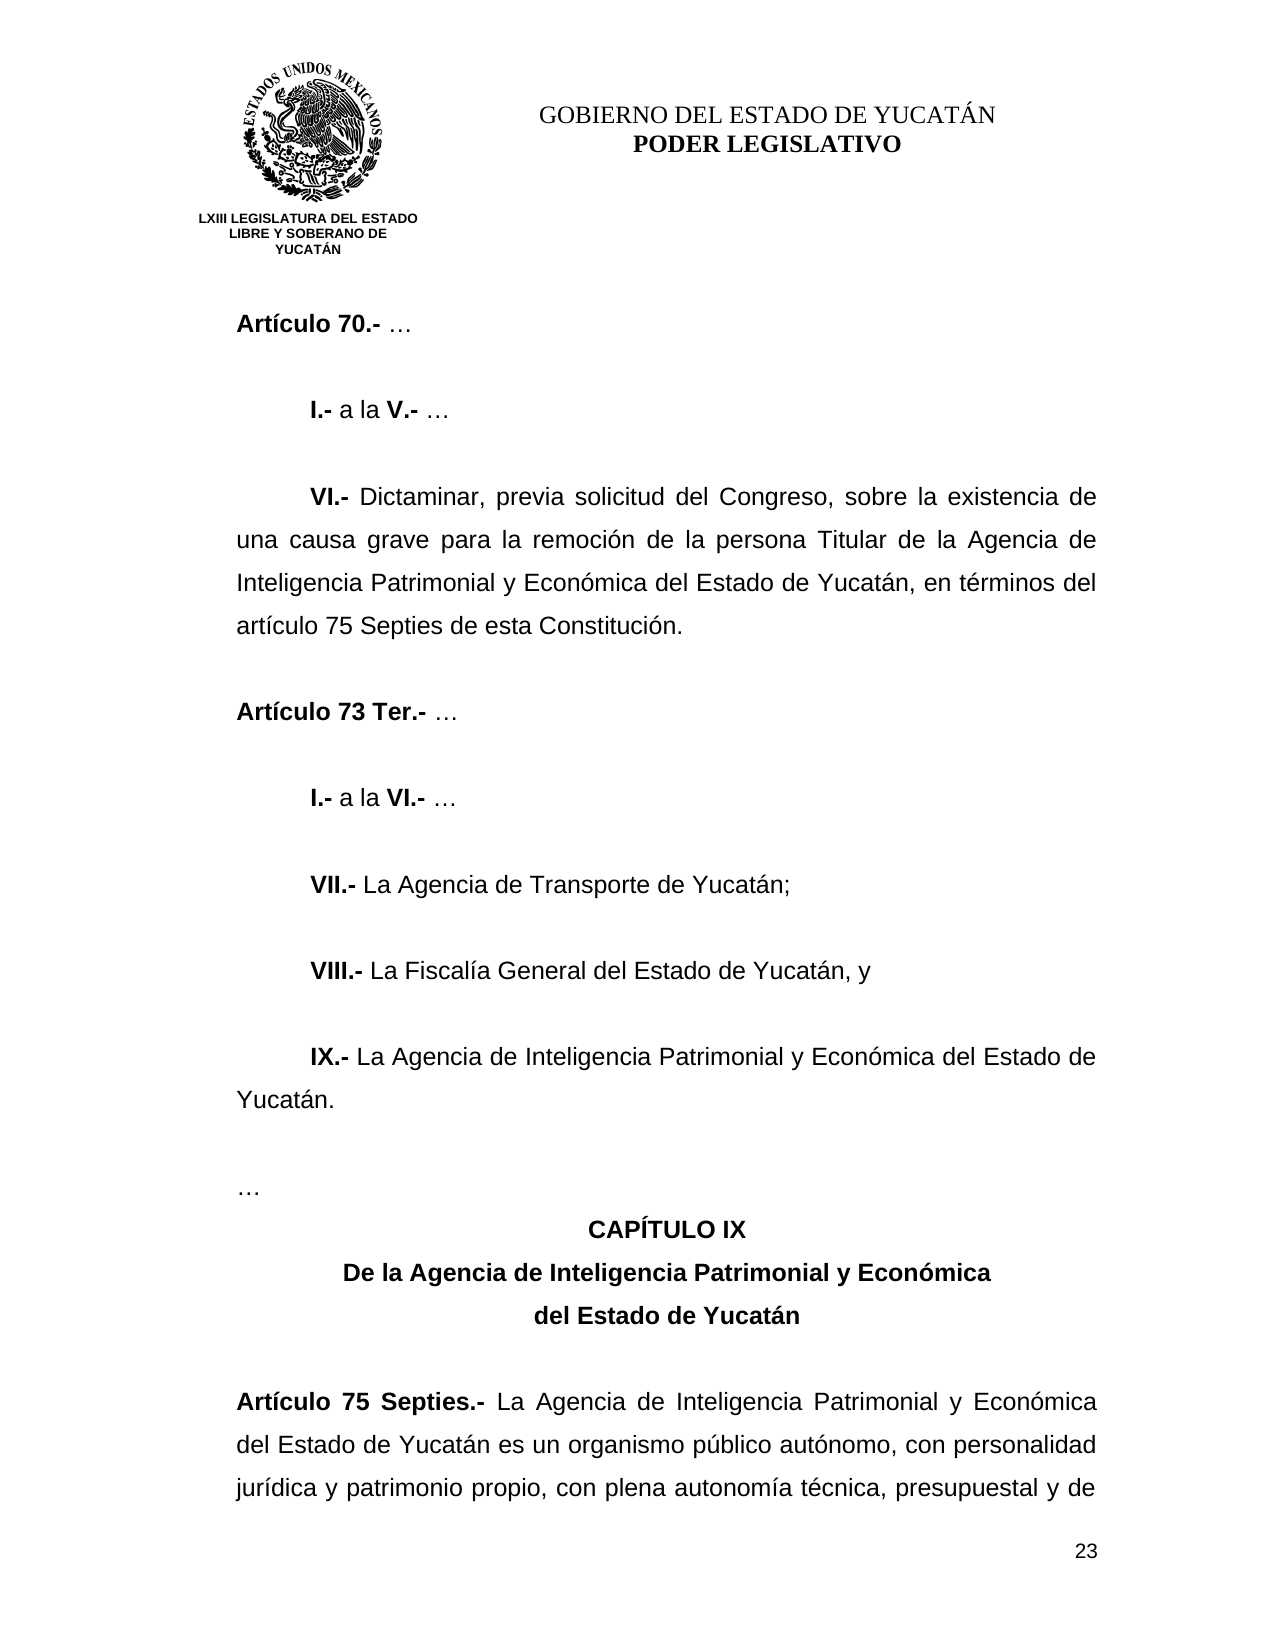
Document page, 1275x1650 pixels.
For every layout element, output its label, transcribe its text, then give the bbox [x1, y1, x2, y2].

text I.- a la VI.- … [236, 783, 1098, 812]
text VIII.- La Fiscalía General del Estado de Yucatán, y [236, 956, 1098, 984]
text De la Agencia de Inteligencia Patrimonial y Económica [236, 1258, 1098, 1286]
text Artículo 73 Ter.- … [236, 697, 1098, 726]
text CAPÍTULO IX [236, 1214, 1098, 1243]
text del Estado de Yucatán [236, 1301, 1098, 1329]
text VII.- La Agencia de Transporte de Yucatán; [236, 869, 1098, 898]
text … [236, 1171, 1098, 1200]
text IX.- La Agencia de Inteligencia Patrimonial y Económica del Estado de Yucatán. [236, 1042, 1098, 1114]
text I.- a la V.- … [236, 395, 1098, 424]
text VI.- Dictaminar, previa solicitud del Congreso, sobre la existencia de una causa grave para la remoción de la persona Titular de la Agencia de Inteligencia Patrimonial y Económica del Estado de Yucatán, en términos del artículo 75 Septies de esta Constitución. [236, 481, 1098, 639]
picture [209, 28, 416, 236]
text Artículo 70.- … [236, 309, 1098, 338]
